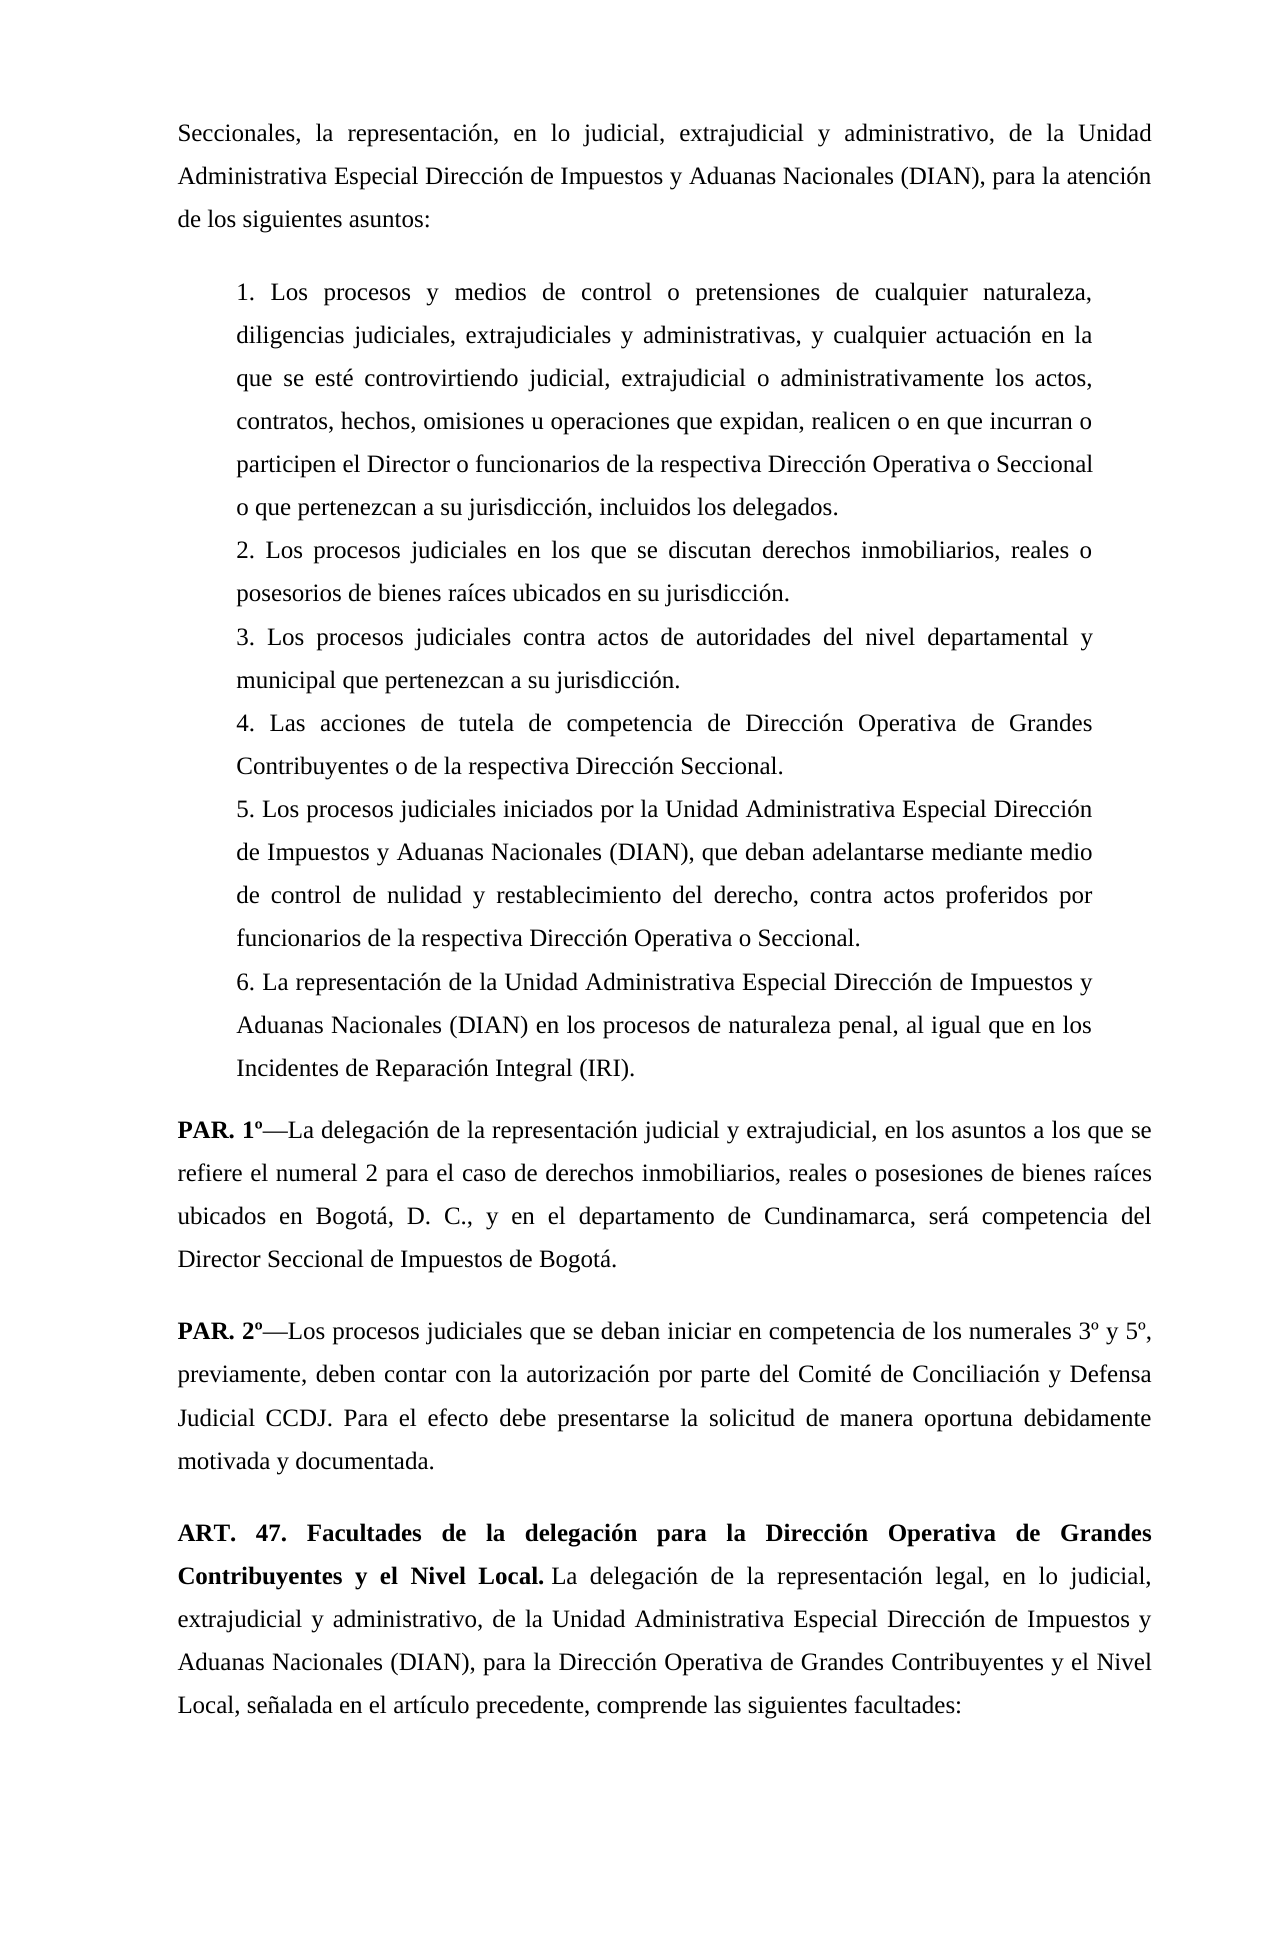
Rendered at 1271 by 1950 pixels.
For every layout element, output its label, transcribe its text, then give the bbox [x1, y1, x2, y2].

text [177, 118, 1153, 233]
text 5. Los procesos judiciales iniciados por la Unidad Administrativa Especial Dirección de Impuestos y Aduanas Nacionales (DIAN), que deban adelantarse mediante medio de control de nulidad y restablecimiento del derecho, contra actos proferidos por funcionarios de la respectiva Dirección Operativa o Seccional. [236, 794, 1094, 952]
text PAR. 1º—La delegación de la representación judicial y extrajudicial, en los asuntos a los que se refiere el numeral 2 para el caso de derechos inmobiliarios, reales o posesiones de bienes raíces ubicados en Bogotá, D. C., y en el departamento de Cundinamarca, será competencia del Director Seccional de Impuestos de Bogotá. [177, 1115, 1153, 1273]
text 6. La representación de la Unidad Administrativa Especial Dirección de Impuestos y Aduanas Nacionales (DIAN) en los procesos de naturaleza penal, al igual que en los Incidentes de Reparación Integral (IRI). [236, 967, 1094, 1082]
text PAR. 2º—Los procesos judiciales que se deban iniciar en competencia de los numerales 3º y 5º, previamente, deben contar con la autorización por parte del Comité de Conciliación y Defensa Judicial CCDJ. Para el efecto debe presentarse la solicitud de manera oportuna debidamente motivada y documentada. [177, 1316, 1153, 1474]
text 3. Los procesos judiciales contra actos de autoridades del nivel departamental y municipal que pertenezcan a su jurisdicción. [236, 622, 1094, 693]
text 2. Los procesos judiciales en los que se discutan derechos inmobiliarios, reales o posesorios de bienes raíces ubicados en su jurisdicción. [236, 535, 1094, 607]
text 4. Las acciones de tutela de competencia de Dirección Operativa de Grandes Contribuyentes o de la respectiva Dirección Seccional. [236, 708, 1094, 780]
text ART. 47. Facultades de la delegación para la Dirección Operativa de Grandes Contribuyentes y el Nivel Local. La delegación de la representación legal, en lo judicial, extrajudicial y administrativo, de la Unidad Administrativa Especial Dirección de Impuestos y Aduanas Nacionales (DIAN), para la Dirección Operativa de Grandes Contribuyentes y el Nivel Local, señalada en el artículo precedente, comprende las siguientes facultades: [177, 1518, 1153, 1719]
text 1. Los procesos y medios de control o pretensiones de cualquier naturaleza, diligencias judiciales, extrajudiciales y administrativas, y cualquier actuación en la que se esté controvirtiendo judicial, extrajudicial o administrativamente los actos, contratos, hechos, omisiones u operaciones que expidan, realicen o en que incurran o participen el Director o funcionarios de la respectiva Dirección Operativa o Seccional o que pertenezcan a su jurisdicción, incluidos los delegados. [236, 277, 1094, 521]
